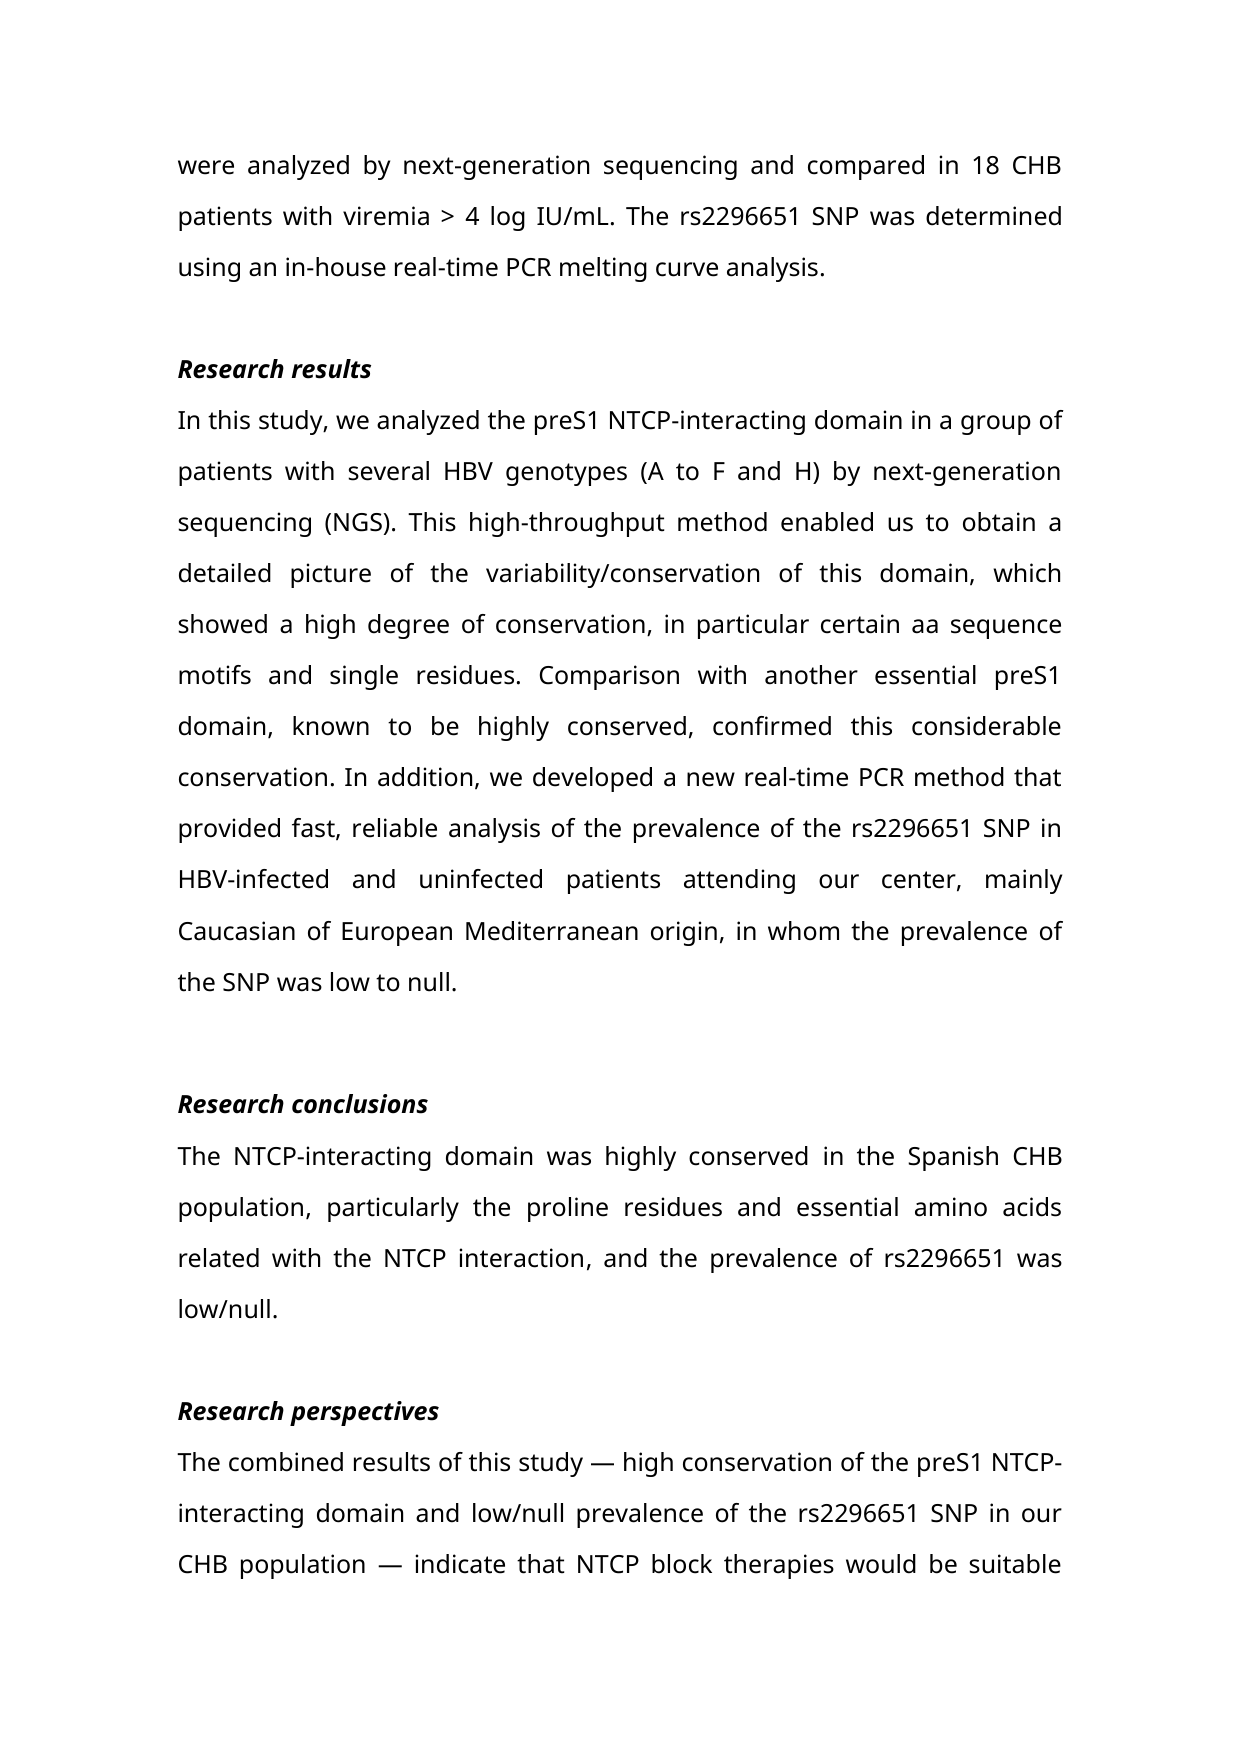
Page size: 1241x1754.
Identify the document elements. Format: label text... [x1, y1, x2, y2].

text the NTCP-interacting domain was highly conserved in the Spanish CHB population, particularly the proline residues and essential amino acids related with the NTCP interaction, and the prevalence of rs2296651 was low/null. [177, 1138, 1063, 1325]
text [177, 1444, 1063, 1581]
text Research perspectives [177, 1393, 1063, 1427]
text In this study, we analyzed the preS1 NTCP-interacting domain in a group of patients with several HBV genotypes (A to F and H) by next-generation sequencing (NGS). This high-throughput method enabled us to obtain a detailed picture of the variability/conservation of this domain, which showed a high degree of conservation, in particular certain aa sequence motifs and single residues. Comparison with another essential preS1 domain, known to be highly conserved, confirmed this considerable conservation. In addition, we developed a new real-time PCR method that provided fast, reliable analysis of the prevalence of the rs2296651 SNP in HBV-infected and uninfected patients attending our center, mainly Caucasian of European Mediterranean origin, in whom the prevalence of the SNP was low to null. [177, 403, 1063, 998]
text Research results [177, 352, 1063, 386]
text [177, 148, 1063, 284]
text Research conclusions [177, 1087, 1063, 1121]
